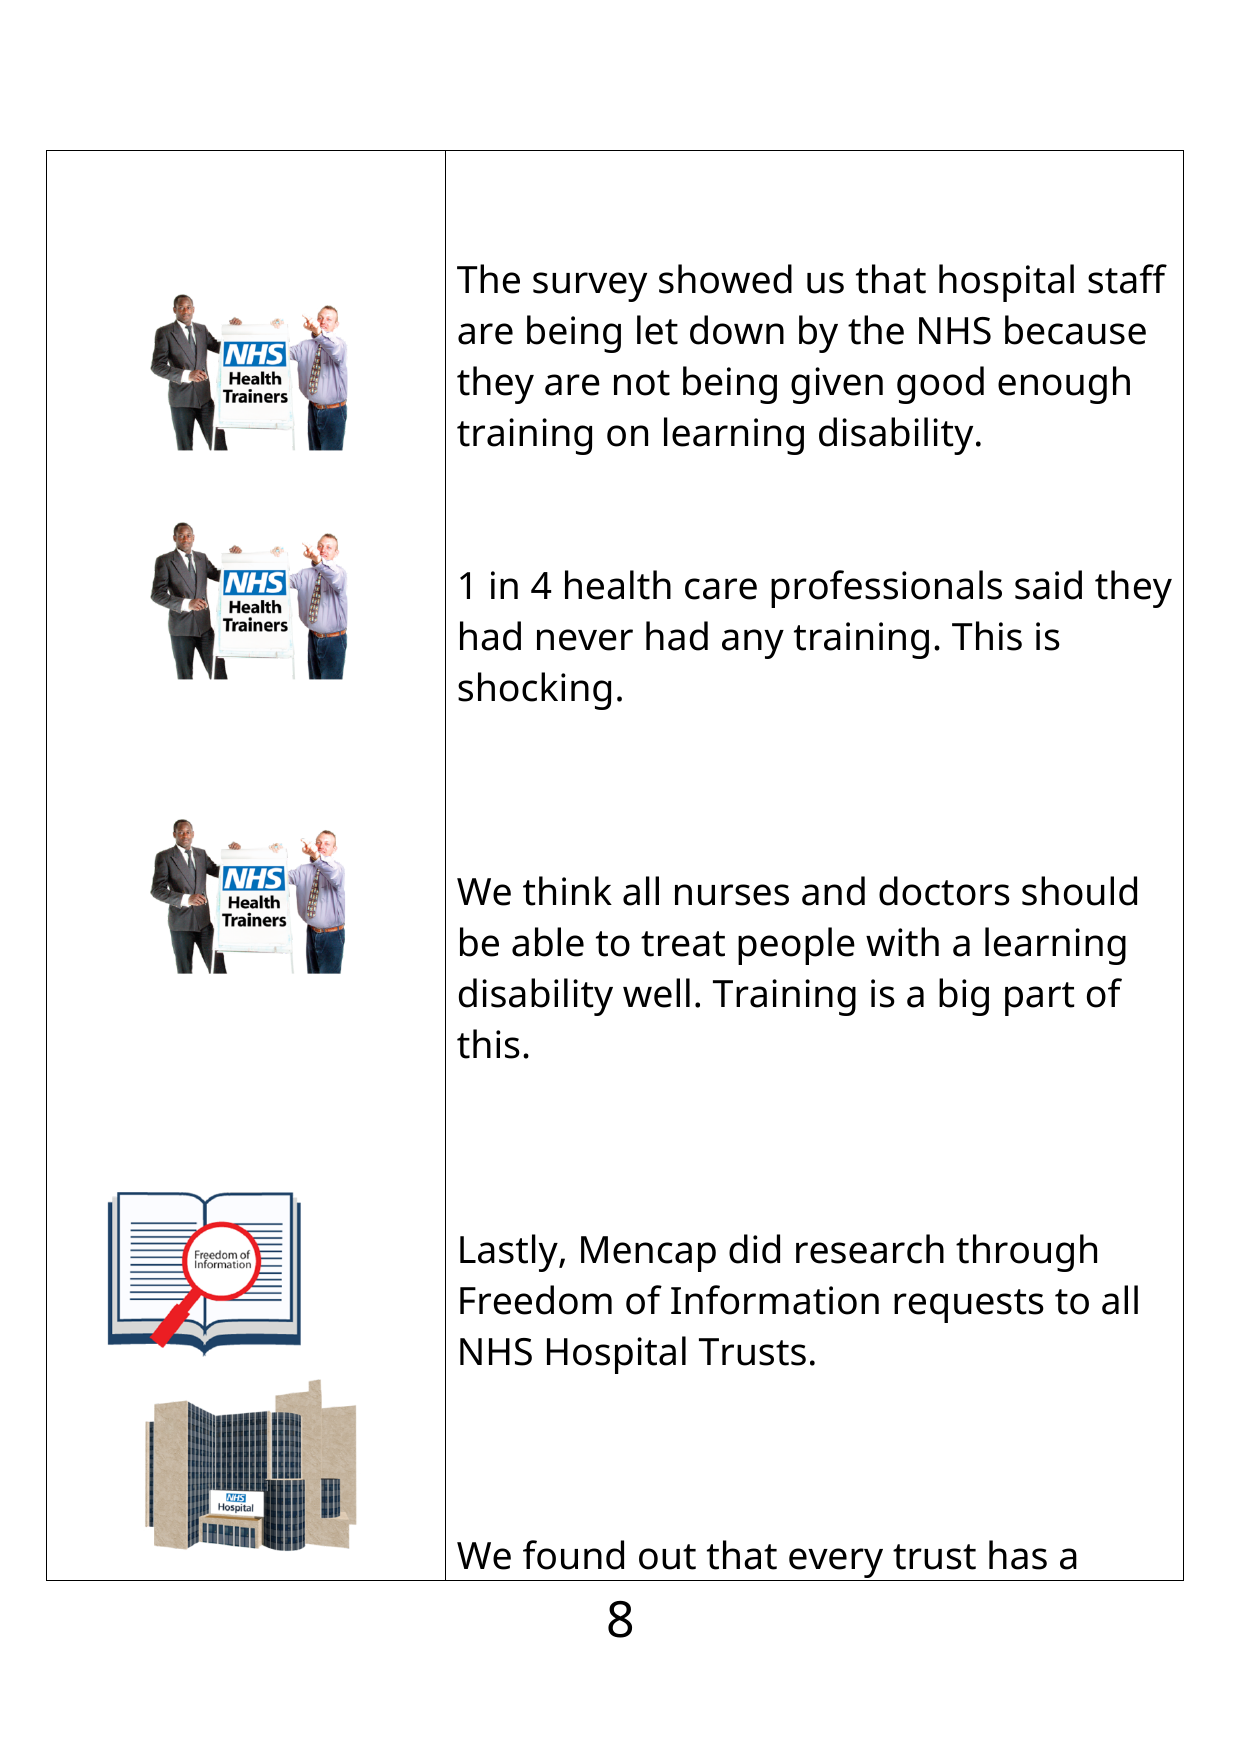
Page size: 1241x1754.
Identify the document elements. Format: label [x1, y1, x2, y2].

picture [93, 1169, 362, 1581]
picture [150, 502, 348, 700]
table_cell [47, 151, 445, 1580]
picture [150, 273, 348, 471]
picture [150, 798, 346, 994]
table_cell [446, 151, 1183, 1580]
